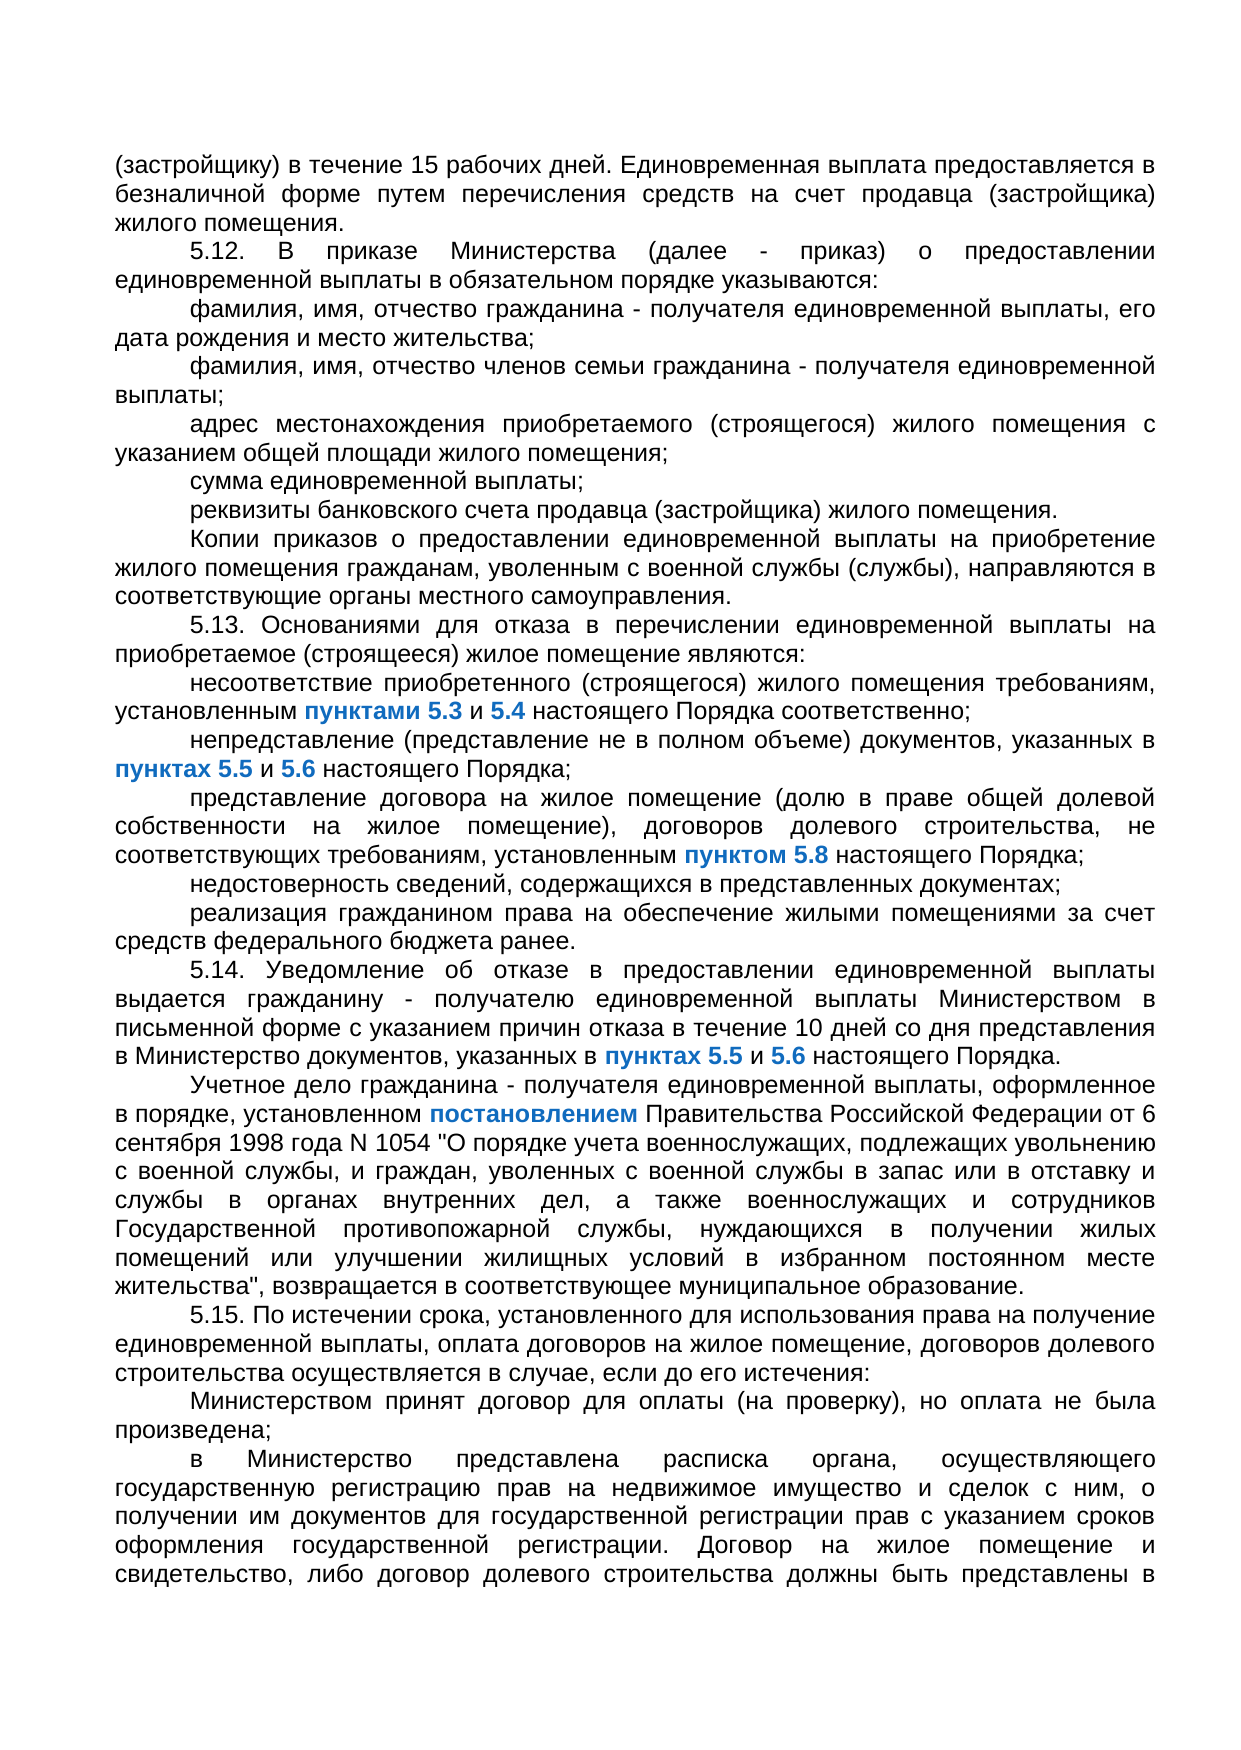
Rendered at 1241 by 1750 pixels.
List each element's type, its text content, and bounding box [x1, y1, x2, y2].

text реквизиты банковского счета продавца (застройщика) жилого помещения. [114, 495, 1157, 524]
text 5.12. В приказе Министерства (далее - приказ) о предоставлении единовременной выплаты в обязательном порядке указываются: [114, 236, 1157, 294]
text фамилия, имя, отчество членов семьи гражданина - получателя единовременной выплаты; [114, 351, 1157, 409]
text реализация гражданином права на обеспечение жилыми помещениями за счет средств федерального бюджета ранее. [114, 897, 1157, 955]
text недостоверность сведений, содержащихся в представленных документах; [114, 869, 1157, 897]
text адрес местонахождения приобретаемого (строящегося) жилого помещения с указанием общей площади жилого помещения; [114, 409, 1157, 466]
text Министерством принят договор для оплаты (на проверку), но оплата не была произведена; [114, 1386, 1157, 1444]
text 5.15. По истечении срока, установленного для использования права на получение единовременной выплаты, оплата договоров на жилое помещение, договоров долевого строительства осуществляется в случае, если до его истечения: [114, 1300, 1157, 1386]
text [114, 1444, 1157, 1587]
text 5.13. Основаниями для отказа в перечислении единовременной выплаты на приобретаемое (строящееся) жилое помещение являются: [114, 610, 1157, 667]
text фамилия, имя, отчество гражданина - получателя единовременной выплаты, его дата рождения и место жительства; [114, 294, 1157, 351]
text Копии приказов о предоставлении единовременной выплаты на приобретение жилого помещения гражданам, уволенным с военной службы (службы), направляются в соответствующие органы местного самоуправления. [114, 524, 1157, 610]
text сумма единовременной выплаты; [114, 466, 1157, 495]
text Учетное дело гражданина - получателя единовременной выплаты, оформленное в порядке, установленном постановлением Правительства Российской Федерации от 6 сентября 1998 года N 1054 "О порядке учета военнослужащих, подлежащих увольнению с военной службы, и граждан, уволенных с военной службы в запас или в отставку и службы в органах внутренних дел, а также военнослужащих и сотрудников Государственной противопожарной службы, нуждающихся в получении жилых помещений или улучшении жилищных условий в избранном постоянном месте жительства", возвращается в соответствующее муниципальное образование. [114, 1070, 1157, 1300]
text 5.14. Уведомление об отказе в предоставлении единовременной выплаты выдается гражданину - получателю единовременной выплаты Министерством в письменной форме с указанием причин отказа в течение 10 дней со дня представления в Министерство документов, указанных в пунктах 5.5 и 5.6 настоящего Порядка. [114, 955, 1157, 1070]
text представление договора на жилое помещение (долю в праве общей долевой собственности на жилое помещение), договоров долевого строительства, не соответствующих требованиям, установленным пунктом 5.8 настоящего Порядка; [114, 782, 1157, 869]
text несоответствие приобретенного (строящегося) жилого помещения требованиям, установленным пунктами 5.3 и 5.4 настоящего Порядка соответственно; [114, 667, 1157, 725]
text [114, 150, 1157, 236]
text непредставление (представление не в полном объеме) документов, указанных в пунктах 5.5 и 5.6 настоящего Порядка; [114, 725, 1157, 782]
